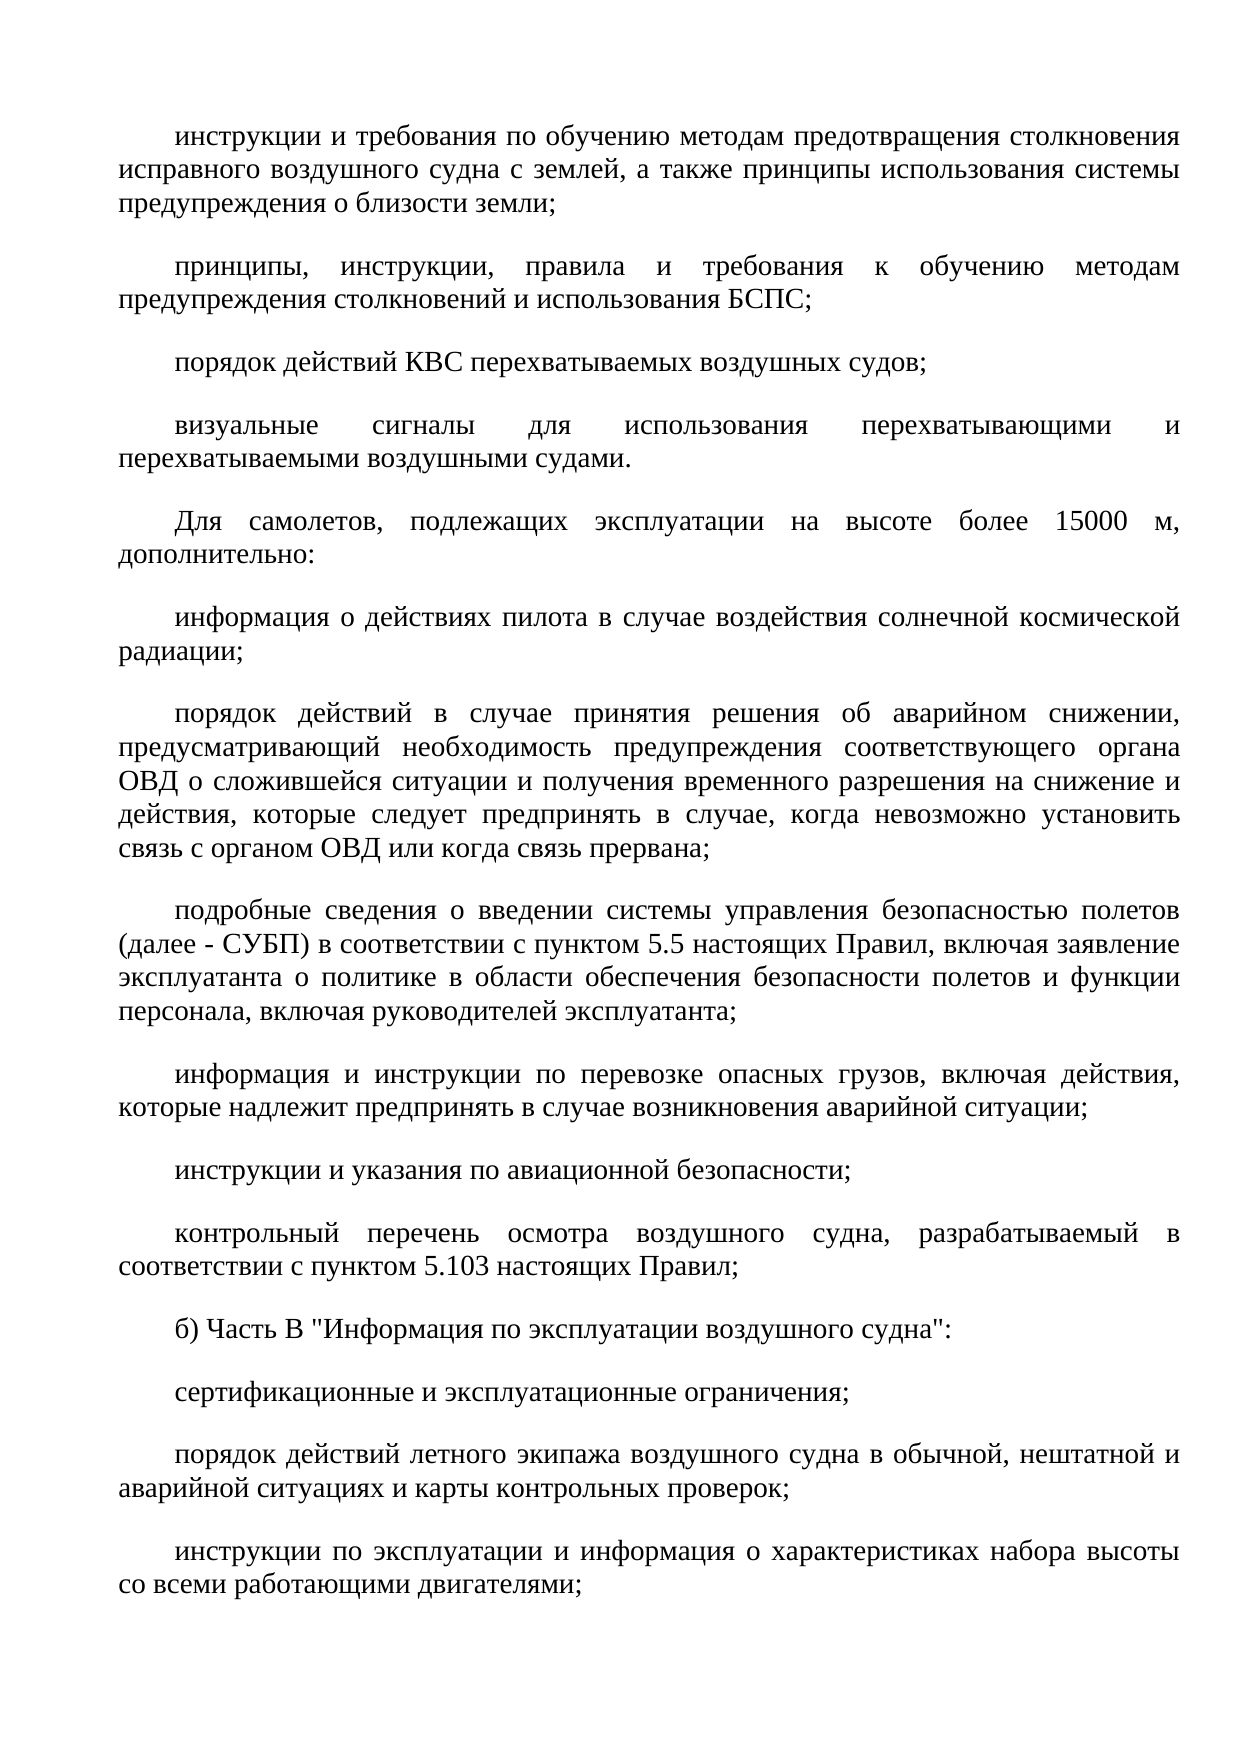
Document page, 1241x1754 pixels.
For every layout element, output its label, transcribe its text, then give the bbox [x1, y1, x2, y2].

text порядок действий КВС перехватываемых воздушных судов; [118, 344, 1181, 378]
text б) Часть B "Информация по эксплуатации воздушного судна": [118, 1311, 1181, 1344]
text инструкции и указания по авиационной безопасности; [118, 1152, 1181, 1186]
text сертификационные и эксплуатационные ограничения; [118, 1374, 1181, 1407]
text подробные сведения о введении системы управления безопасностью полетов (далее - СУБП) в соответствии с пунктом 5.5 настоящих Правил, включая заявление эксплуатанта о политике в области обеспечения безопасности полетов и функции персонала, включая руководителей эксплуатанта; [118, 892, 1181, 1027]
text визуальные сигналы для использования перехватывающими и перехватываемыми воздушными судами. [118, 407, 1181, 474]
text инструкции по эксплуатации и информация о характеристиках набора высоты со всеми работающими двигателями; [118, 1533, 1181, 1600]
text порядок действий в случае принятия решения об аварийном снижении, предусматривающий необходимость предупреждения соответствующего органа ОВД о сложившейся ситуации и получения временного разрешения на снижение и действия, которые следует предпринять в случае, когда невозможно установить связь с органом ОВД или когда связь прервана; [118, 696, 1181, 863]
text информация о действиях пилота в случае воздействия солнечной космической радиации; [118, 599, 1181, 666]
text порядок действий летного экипажа воздушного судна в обычной, нештатной и аварийной ситуациях и карты контрольных проверок; [118, 1436, 1181, 1503]
text принципы, инструкции, правила и требования к обучению методам предупреждения столкновений и использования БСПС; [118, 248, 1181, 315]
text информация и инструкции по перевозке опасных грузов, включая действия, которые надлежит предпринять в случае возникновения аварийной ситуации; [118, 1056, 1181, 1123]
text контрольный перечень осмотра воздушного судна, разрабатываемый в соответствии с пунктом 5.103 настоящих Правил; [118, 1215, 1181, 1282]
text Для самолетов, подлежащих эксплуатации на высоте более 15000 м, дополнительно: [118, 503, 1181, 570]
text инструкции и требования по обучению методам предотвращения столкновения исправного воздушного судна с землей, а также принципы использования системы предупреждения о близости земли; [118, 118, 1181, 219]
